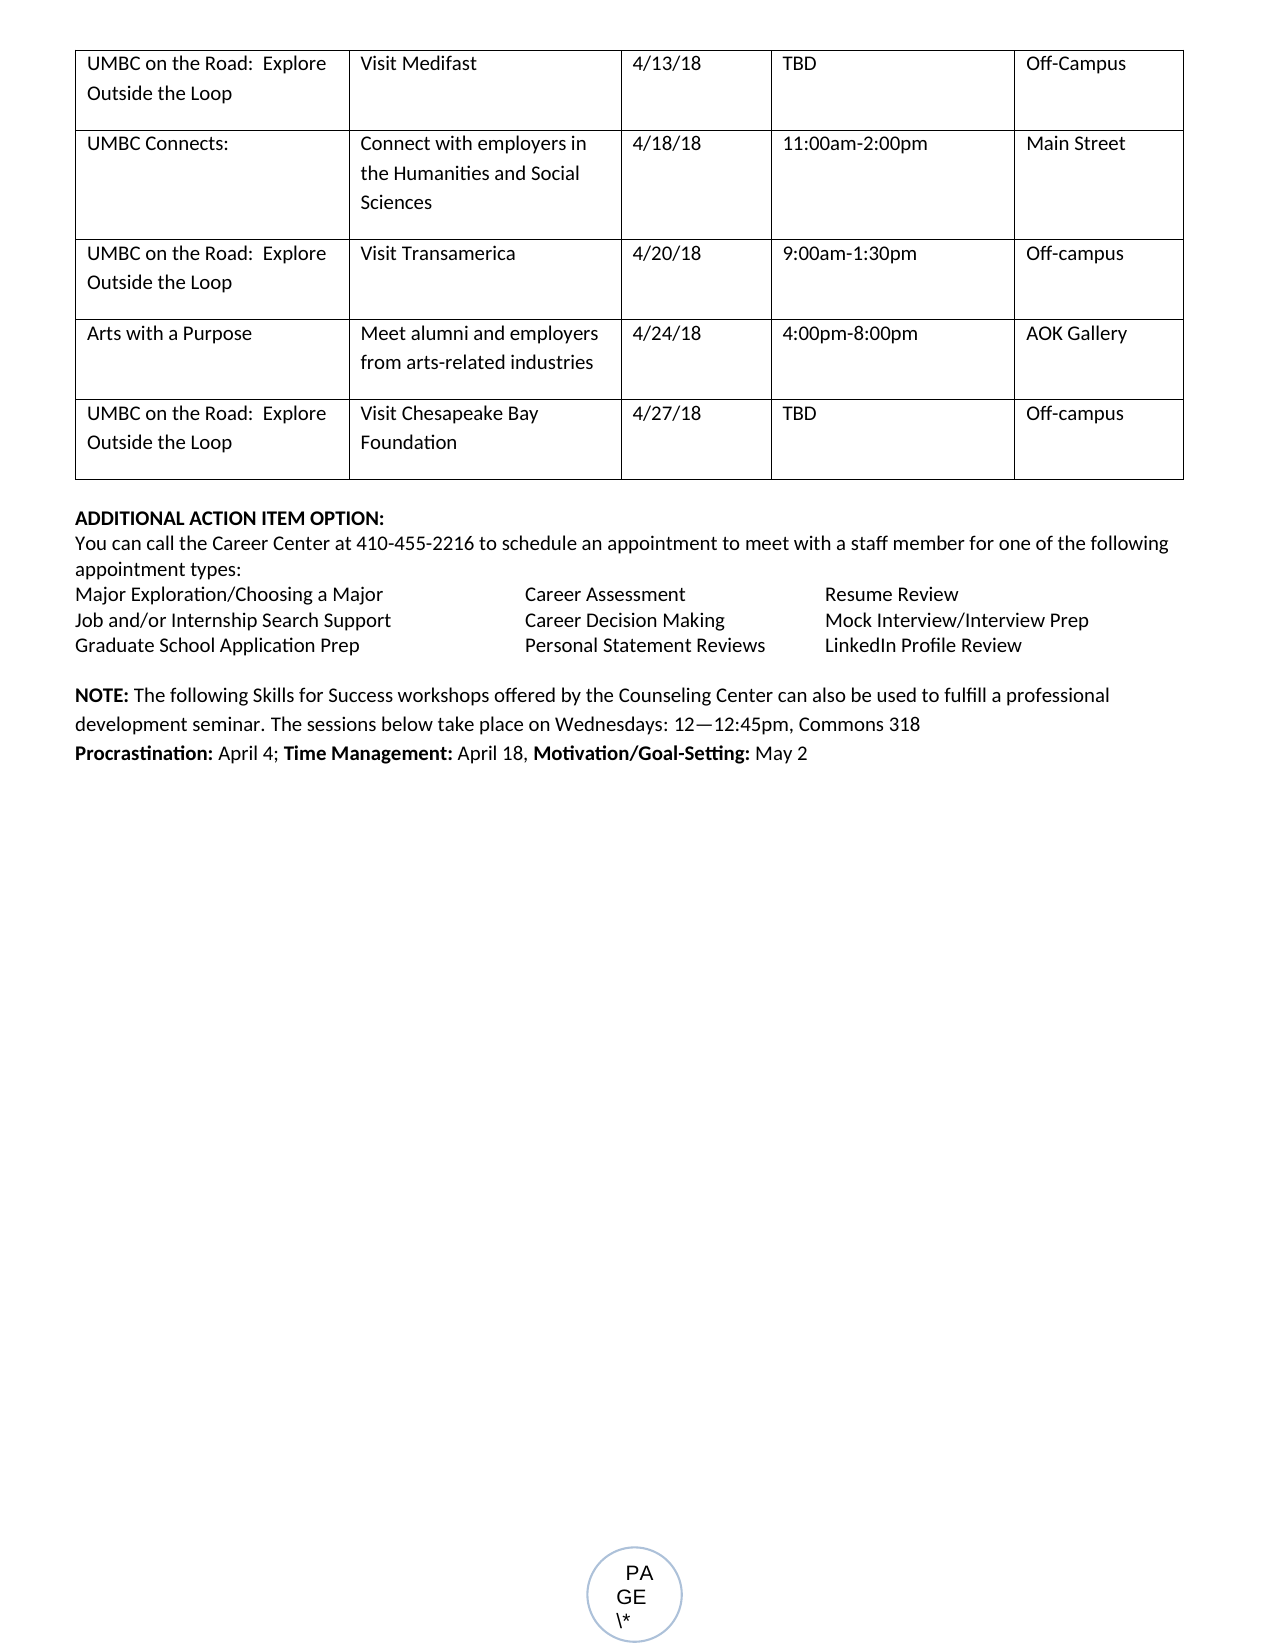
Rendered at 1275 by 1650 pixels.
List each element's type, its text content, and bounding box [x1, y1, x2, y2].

table_cell 4:00pm-8:00pm [772, 320, 1014, 399]
table_cell 4/24/18 [622, 320, 771, 399]
text You can call the Career Center at 410-455-2216 to schedule an appointment to meet with a staff member for one of the following appointment types: [75, 531, 1200, 581]
table_cell 4/27/18 [622, 400, 771, 479]
table_cell Visit Transamerica [350, 240, 621, 319]
table_cell 4/18/18 [622, 131, 771, 239]
text NOTE: The following Skills for Success workshops offered by the Counseling Center can also be used to fulfill a professional development seminar. The sessions below take place on Wednesdays: 12—12:45pm, Commons 318 Procrastination: April 4; Time Management: April 18, Motivation/Goal-Setting: May 2 [75, 682, 1200, 766]
table_cell Visit Medifast [350, 51, 621, 129]
table_cell 4/13/18 [622, 51, 771, 129]
table_cell AOK Gallery [1015, 320, 1183, 399]
table_cell Visit Chesapeake Bay Foundation [350, 400, 621, 479]
table_cell 4/20/18 [622, 240, 771, 319]
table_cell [76, 51, 349, 129]
text Graduate School Application Prep Personal Statement Reviews LinkedIn Profile Review [75, 632, 1200, 658]
table_cell Main Street [1015, 131, 1183, 239]
text Major Exploration/Choosing a Major Career Assessment Resume Review [75, 581, 1200, 607]
table_cell 9:00am-1:30pm [772, 240, 1014, 319]
table_cell Off-campus [1015, 400, 1183, 479]
table_cell TBD [772, 51, 1014, 129]
table_cell Connect with employers in the Humanities and Social Sciences [350, 131, 621, 239]
text ADDITIONAL ACTION ITEM OPTION: [75, 505, 1200, 531]
table_cell Off-campus [1015, 240, 1183, 319]
table_cell Arts with a Purpose [76, 320, 349, 399]
table_cell UMBC on the Road: Explore Outside the Loop [76, 400, 349, 479]
table_cell UMBC Connects: [76, 131, 349, 239]
table_cell Off-Campus [1015, 51, 1183, 129]
table_cell 11:00am-2:00pm [772, 131, 1014, 239]
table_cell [76, 240, 349, 319]
table_cell Meet alumni and employers from arts-related industries [350, 320, 621, 399]
table_cell TBD [772, 400, 1014, 479]
text Job and/or Internship Search Support Career Decision Making Mock Interview/Interview Prep [75, 607, 1200, 632]
